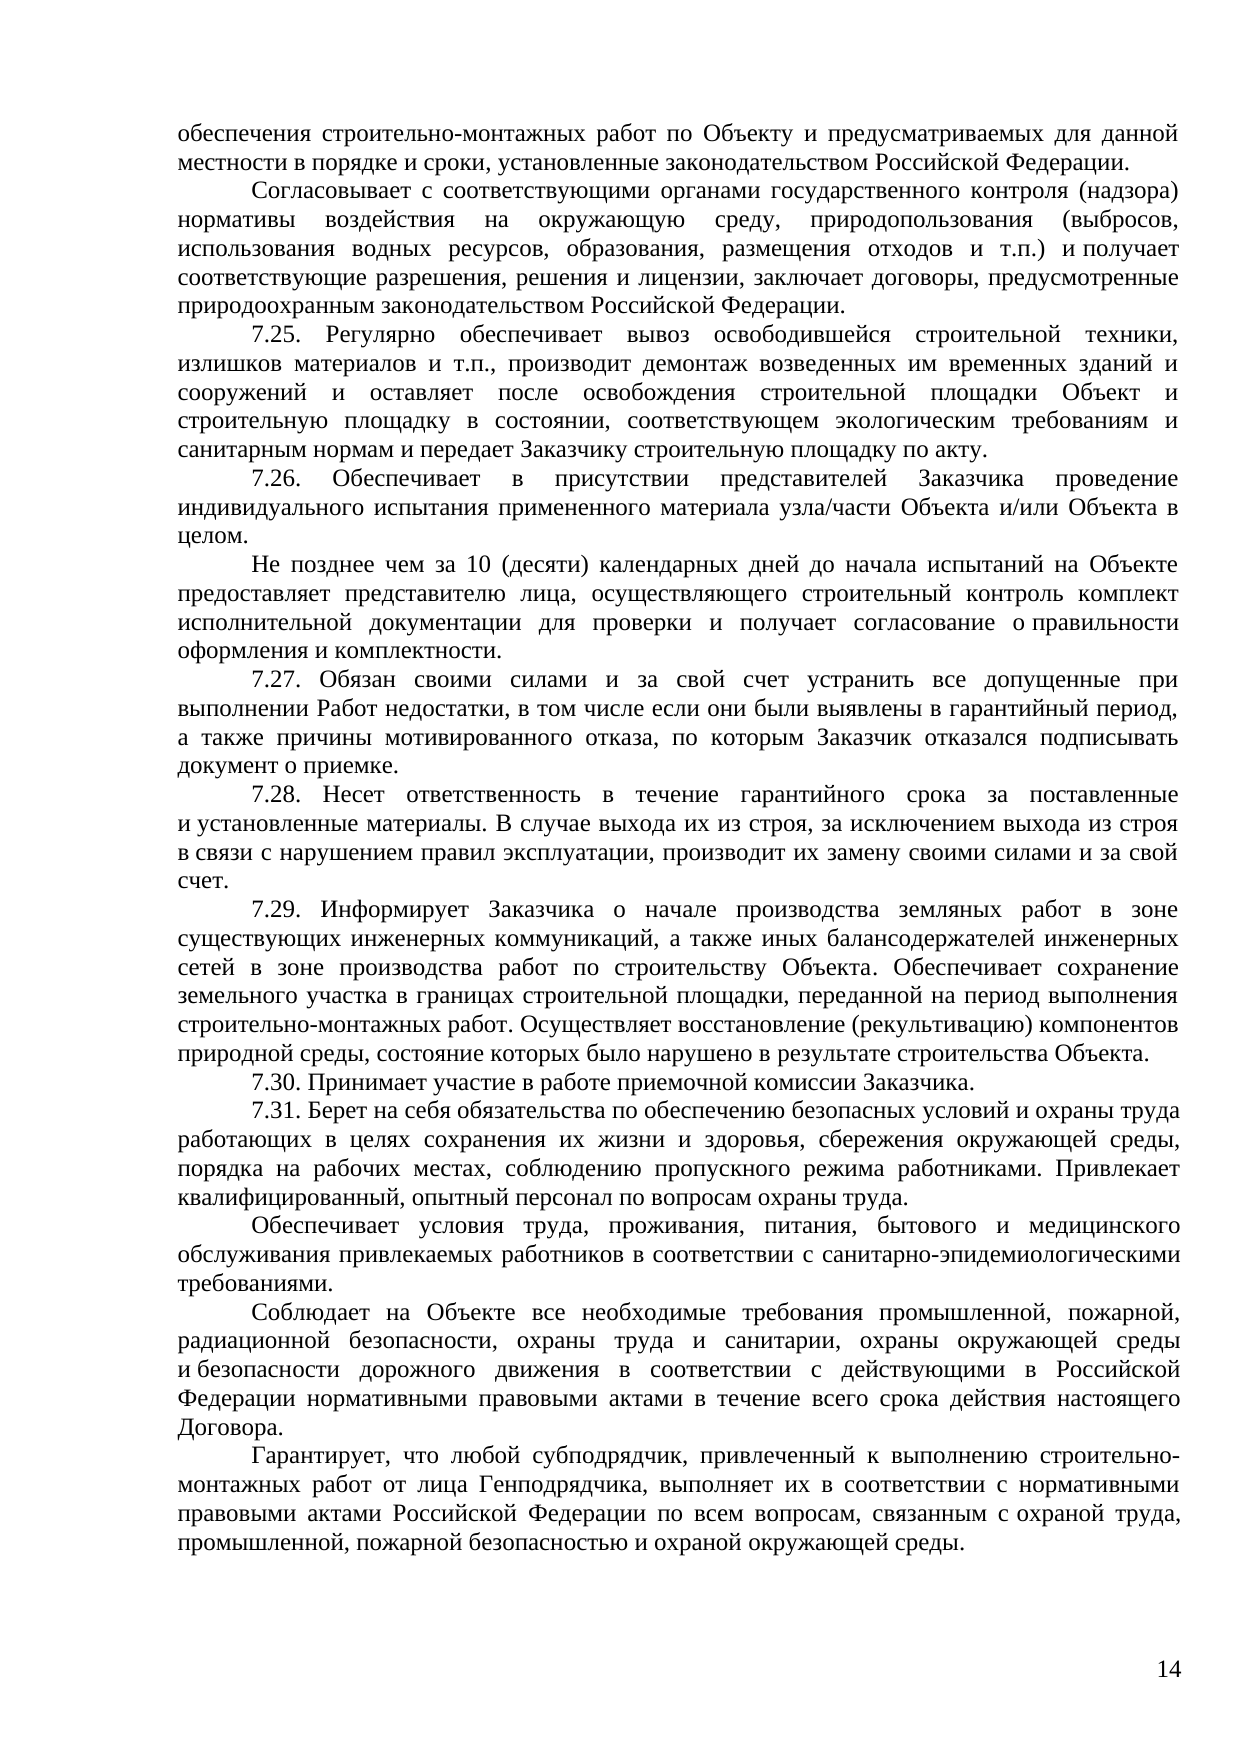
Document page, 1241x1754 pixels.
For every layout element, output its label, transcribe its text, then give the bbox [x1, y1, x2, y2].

text 7.31. Берет на себя обязательства по обеспечению безопасных условий и охраны труда работающих в целях сохранения их жизни и здоровья, сбережения окружающей среды, порядка на рабочих местах, соблюдению пропускного режима работниками. Привлекает квалифицированный, опытный персонал по вопросам охраны труда. [177, 1096, 1181, 1211]
text 7.25. Регулярно обеспечивает вывоз освободившейся строительной техники, излишков материалов и т.п., производит демонтаж возведенных им временных зданий и сооружений и оставляет после освобождения строительной площадки Объект и строительную площадку в состоянии, соответствующем экологическим требованиям и санитарным нормам и передает Заказчику строительную площадку по акту. [177, 319, 1179, 463]
text Согласовывает с соответствующими органами государственного контроля (надзора) нормативы воздействия на окружающую среду, природопользования (выбросов, использования водных ресурсов, образования, размещения отходов и т.п.) и получает соответствующие разрешения, решения и лицензии, заключает договоры, предусмотренные природоохранным законодательством Российской Федерации. [177, 176, 1179, 319]
text 7.29. Информирует Заказчика о начале производства земляных работ в зоне существующих инженерных коммуникаций, а также иных балансодержателей инженерных сетей в зоне производства работ по строительству Объекта. Обеспечивает сохранение земельного участка в границах строительной площадки, переданной на период выполнения строительно-монтажных работ. Осуществляет восстановление (рекультивацию) компонентов природной среды, состояние которых было нарушено в результате строительства Объекта. [177, 894, 1179, 1067]
text Гарантирует, что любой субподрядчик, привлеченный к выполнению строительно-монтажных работ от лица Генподрядчика, выполняет их в соответствии с нормативными правовыми актами Российской Федерации по всем вопросам, связанным с охраной труда, промышленной, пожарной безопасностью и охраной окружающей среды. [177, 1441, 1181, 1556]
text 7.30. Принимает участие в работе приемочной комиссии Заказчика. [177, 1067, 1181, 1096]
text Соблюдает на Объекте все необходимые требования промышленной, пожарной, радиационной безопасности, охраны труда и санитарии, охраны окружающей среды и безопасности дорожного движения в соответствии с действующими в Российской Федерации нормативными правовыми актами в течение всего срока действия настоящего Договора. [177, 1297, 1181, 1441]
text Не позднее чем за 10 (десяти) календарных дней до начала испытаний на Объекте предоставляет представителю лица, осуществляющего строительный контроль комплект исполнительной документации для проверки и получает согласование о правильности оформления и комплектности. [177, 549, 1179, 664]
text Обеспечивает условия труда, проживания, питания, бытового и медицинского обслуживания привлекаемых работников в соответствии с санитарно-эпидемиологическими требованиями. [177, 1211, 1181, 1297]
text 7.27. Обязан своими силами и за свой счет устранить все допущенные при выполнении Работ недостатки, в том числе если они были выявлены в гарантийный период, а также причины мотивированного отказа, по которым Заказчик отказался подписывать документ о приемке. [177, 664, 1179, 779]
text 7.26. Обеспечивает в присутствии представителей Заказчика проведение индивидуального испытания примененного материала узла/части Объекта и/или Объекта в целом. [177, 463, 1179, 549]
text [177, 118, 1179, 176]
text 7.28. Несет ответственность в течение гарантийного срока за поставленные и установленные материалы. В случае выхода их из строя, за исключением выхода из строя в связи с нарушением правил эксплуатации, производит их замену своими силами и за свой счет. [177, 779, 1179, 894]
